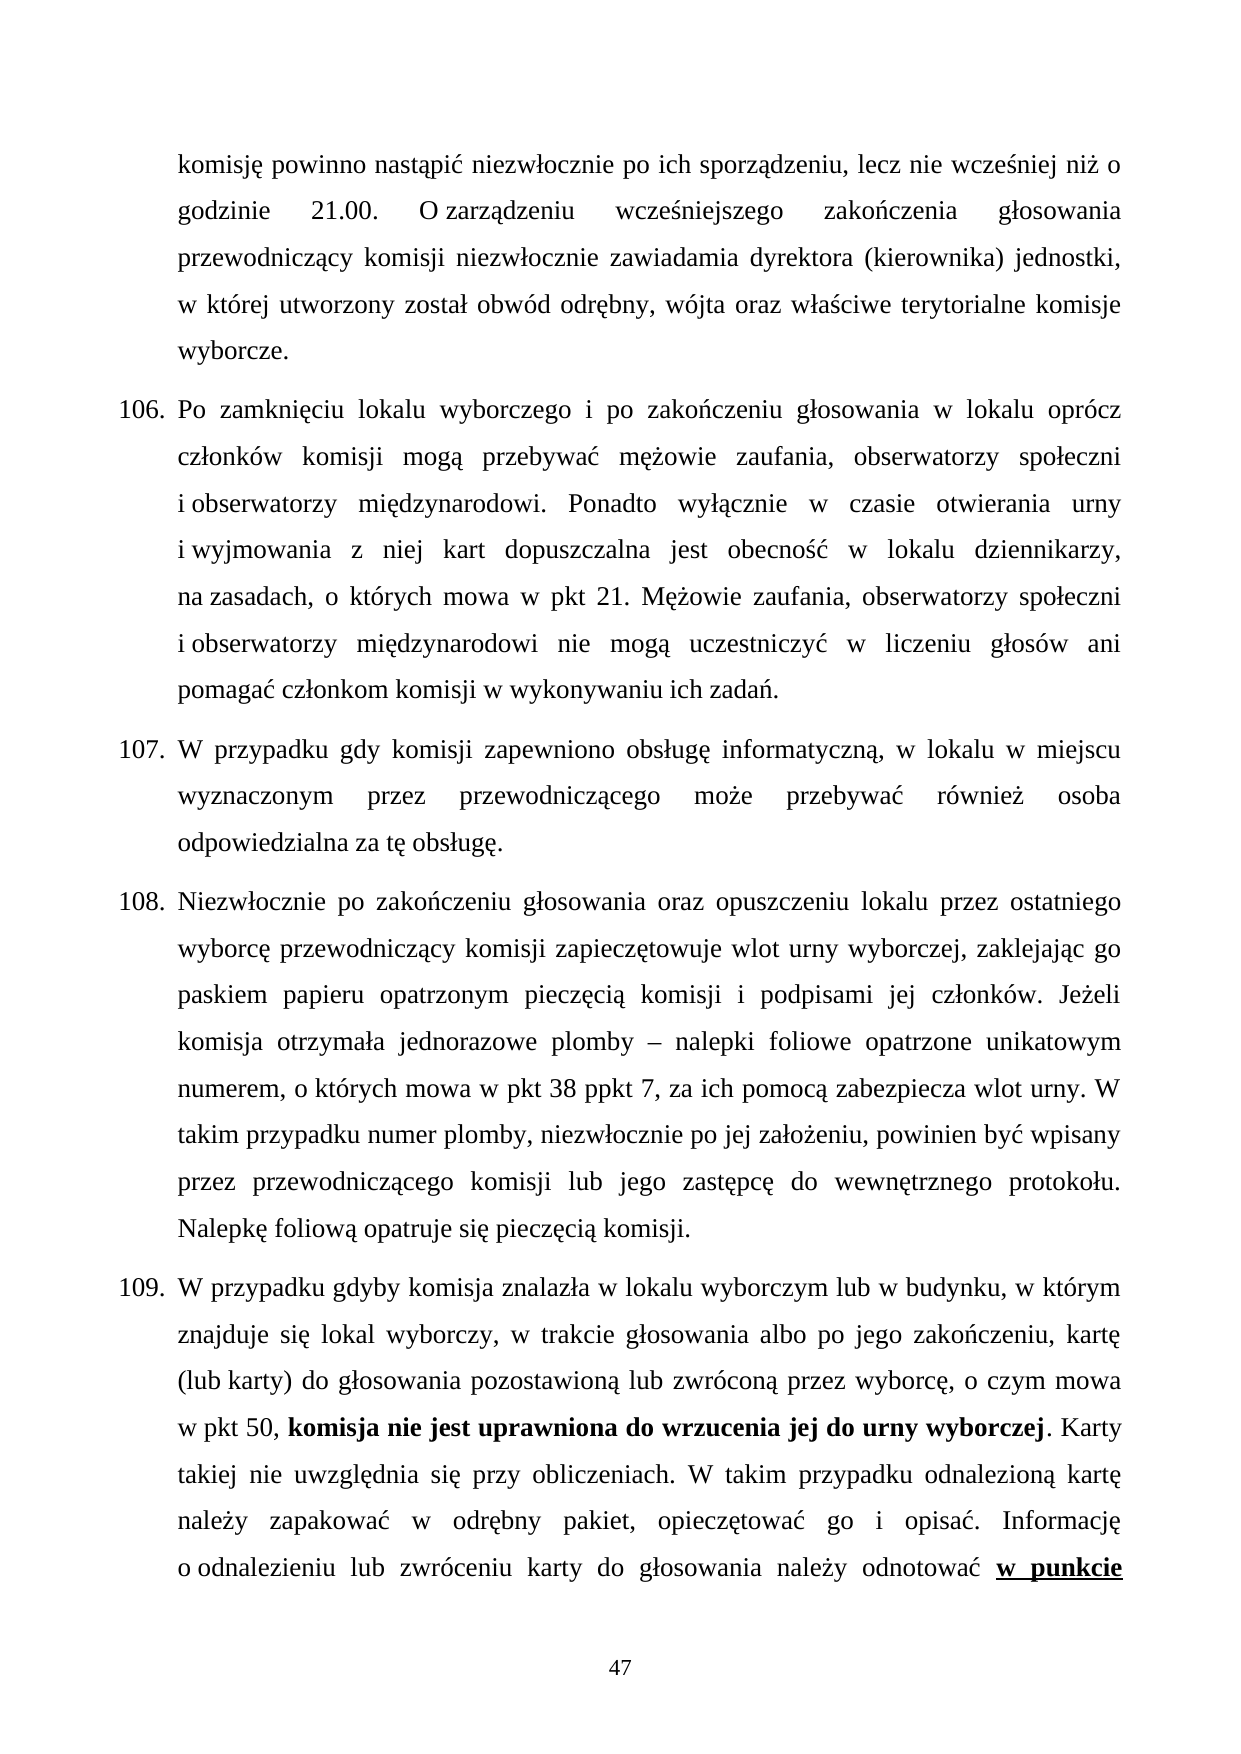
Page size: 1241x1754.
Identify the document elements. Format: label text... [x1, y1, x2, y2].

list W przypadku gdy komisji zapewniono obsługę informatyczną, w lokalu w miejscu wyznaczonym przez przewodniczącego może przebywać również osoba odpowiedzialna za tę obsługę. [118, 733, 1122, 857]
list Po zamknięciu lokalu wyborczego i po zakończeniu głosowania w lokalu oprócz członków komisji mogą przebywać mężowie zaufania, obserwatorzy społeczni i obserwatorzy międzynarodowi. Ponadto wyłącznie w czasie otwierania urny i wyjmowania z niej kart dopuszczalna jest obecność w lokalu dziennikarzy, na zasadach, o których mowa w pkt 21. Mężowie zaufania, obserwatorzy społeczni i obserwatorzy międzynarodowi nie mogą uczestniczyć w liczeniu głosów ani pomagać członkom komisji w wykonywaniu ich zadań. [118, 393, 1122, 705]
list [118, 148, 1122, 366]
list Niezwłocznie po zakończeniu głosowania oraz opuszczeniu lokalu przez ostatniego wyborcę przewodniczący komisji zapieczętowuje wlot urny wyborczej, zaklejając go paskiem papieru opatrzonym pieczęcią komisji i podpisami jej członków. Jeżeli komisja otrzymała jednorazowe plomby – nalepki foliowe opatrzone unikatowym numerem, o których mowa w pkt 38 ppkt 7, za ich pomocą zabezpiecza wlot urny. W takim przypadku numer plomby, niezwłocznie po jej założeniu, powinien być wpisany przez przewodniczącego komisji lub jego zastępcę do wewnętrznego protokołu. Nalepkę foliową opatruje się pieczęcią komisji. [118, 885, 1122, 1243]
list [118, 1271, 1122, 1582]
